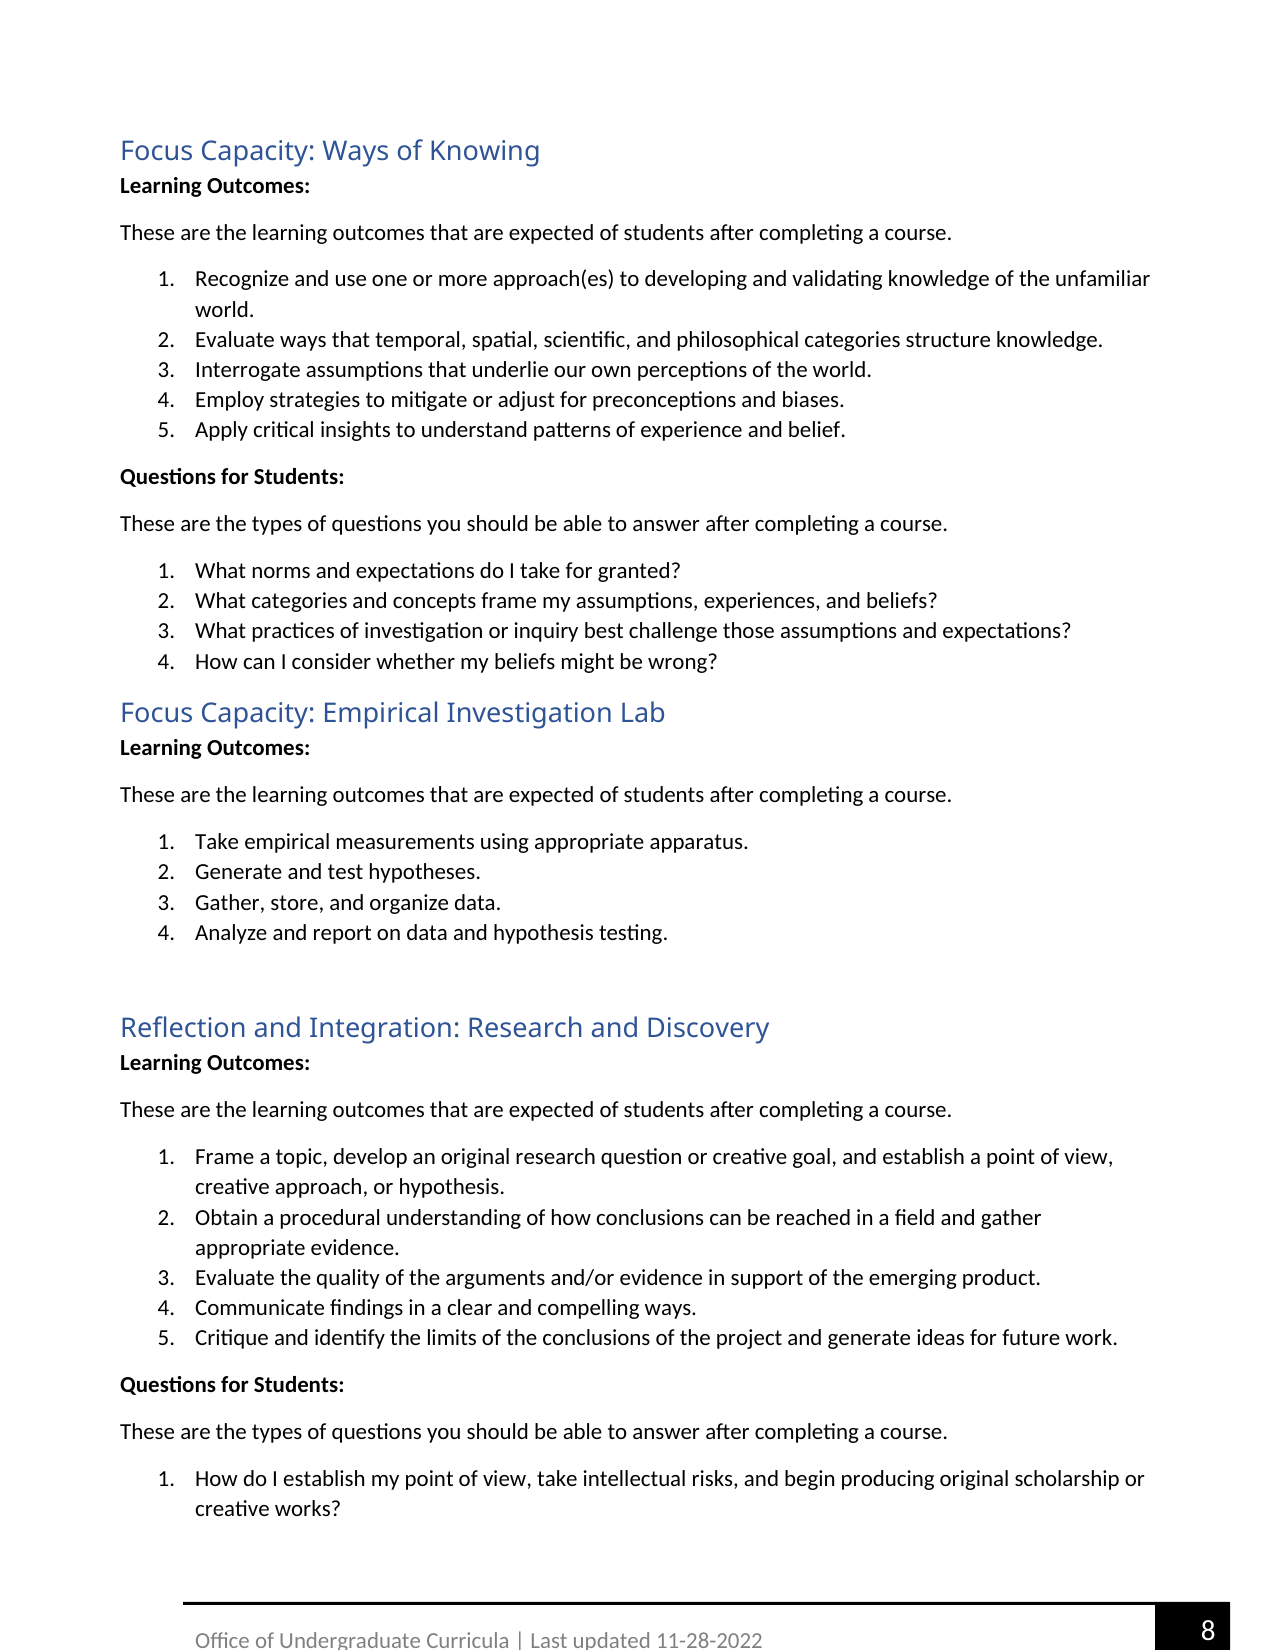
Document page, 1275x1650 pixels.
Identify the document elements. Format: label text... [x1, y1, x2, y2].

text Learning Outcomes: [120, 733, 1155, 762]
list Gather, store, and organize data. [157, 888, 1155, 916]
list Take empirical measurements using appropriate apparatus. [157, 827, 1155, 855]
subtitle Reflection and Integration: Research and Discovery [120, 1009, 1155, 1046]
list What norms and expectations do I take for granted? [157, 556, 1155, 584]
subtitle Focus Capacity: Empirical Investigation Lab [120, 694, 1155, 731]
list Analyze and report on data and hypothesis testing. [157, 918, 1155, 946]
list Recognize and use one or more approach(es) to developing and validating knowledge of the unfamiliar world. [157, 264, 1155, 323]
subtitle Focus Capacity: Ways of Knowing [120, 131, 1155, 168]
list Employ strategies to mitigate or adjust for preconceptions and biases. [157, 385, 1155, 413]
list Obtain a procedural understanding of how conclusions can be reached in a field and gather appropriate evidence. [157, 1203, 1155, 1261]
text These are the learning outcomes that are expected of students after completing a course. [120, 218, 1155, 246]
list How can I consider whether my beliefs might be wrong? [157, 647, 1155, 675]
list Evaluate ways that temporal, spatial, scientific, and philosophical categories structure knowledge. [157, 325, 1155, 353]
text These are the types of questions you should be able to answer after completing a course. [120, 509, 1155, 537]
text Learning Outcomes: [120, 171, 1155, 199]
list What categories and concepts frame my assumptions, experiences, and beliefs? [157, 586, 1155, 614]
list Communicate findings in a clear and compelling ways. [157, 1293, 1155, 1321]
list Critique and identify the limits of the conclusions of the project and generate ideas for future work. [157, 1323, 1155, 1352]
list How do I establish my point of view, take intellectual risks, and begin producing original scholarship or creative works? [157, 1464, 1155, 1522]
text Questions for Students: [120, 1370, 1155, 1398]
text These are the learning outcomes that are expected of students after completing a course. [120, 780, 1155, 808]
text These are the types of questions you should be able to answer after completing a course. [120, 1417, 1155, 1445]
list Frame a topic, develop an original research question or creative goal, and establish a point of view, creative approach, or hypothesis. [157, 1142, 1155, 1201]
text Questions for Students: [120, 462, 1155, 491]
list Interrogate assumptions that underlie our own perceptions of the world. [157, 355, 1155, 383]
list Generate and test hypotheses. [157, 857, 1155, 886]
text These are the learning outcomes that are expected of students after completing a course. [120, 1095, 1155, 1123]
list What practices of investigation or inquiry best challenge those assumptions and expectations? [157, 617, 1155, 645]
list Evaluate the quality of the arguments and/or evidence in support of the emerging product. [157, 1263, 1155, 1291]
list Apply critical insights to understand patterns of experience and belief. [157, 416, 1155, 444]
text Learning Outcomes: [120, 1048, 1155, 1077]
